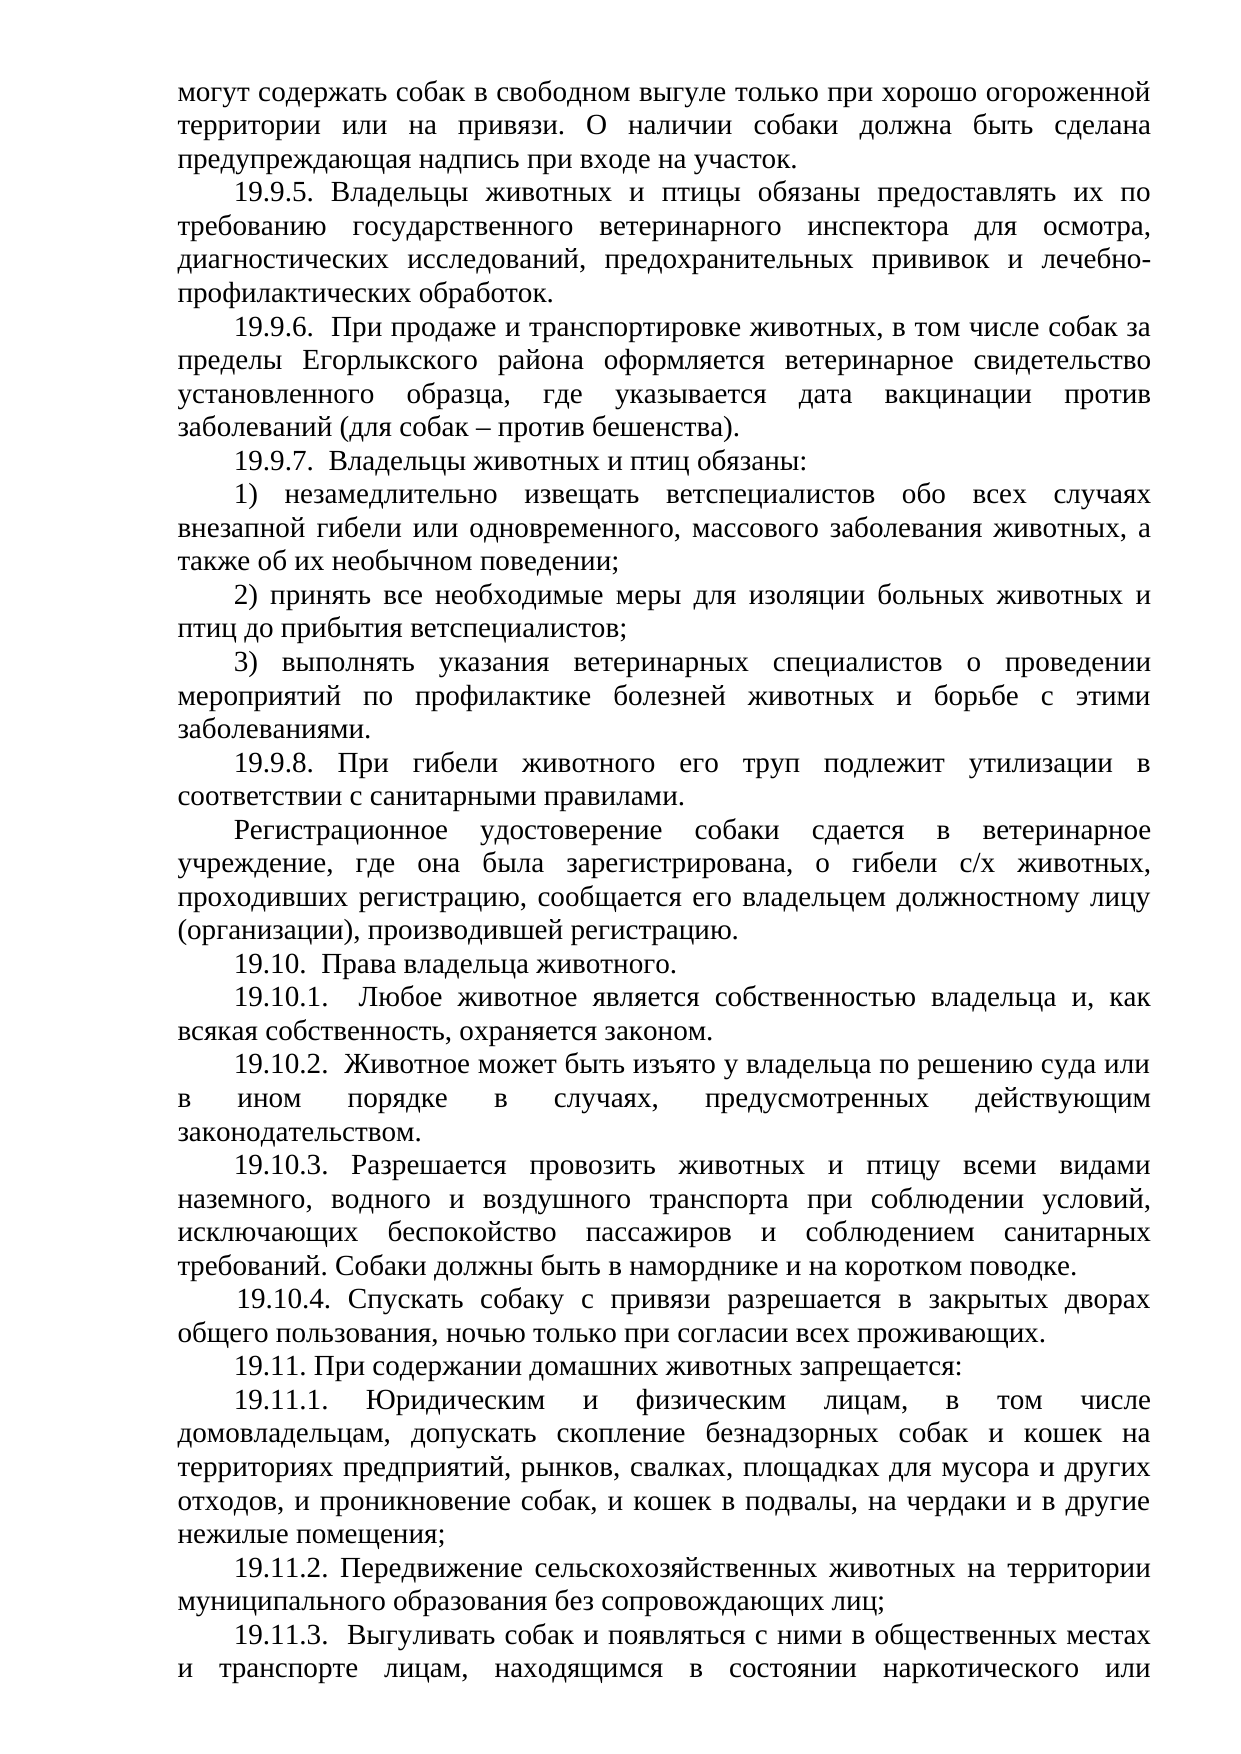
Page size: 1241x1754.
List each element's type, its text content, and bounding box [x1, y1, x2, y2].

text 19.10.1. Любое животное является собственностью владельца и, как всякая собственность, охраняется законом. [177, 979, 1152, 1047]
text 19.10.2. Животное может быть изъято у владельца по решению суда или в ином порядке в случаях, предусмотренных действующим законодательством. [177, 1047, 1152, 1147]
text 19.11. При содержании домашних животных запрещается: [177, 1348, 1152, 1382]
text 2) принять все необходимые меры для изоляции больных животных и птиц до прибытия ветспециалистов; [177, 577, 1152, 644]
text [177, 74, 1152, 174]
text 19.10.4. Спускать собаку с привязи разрешается в закрытых дворах общего пользования, ночью только при согласии всех проживающих. [177, 1281, 1152, 1348]
text 19.9.7. Владельцы животных и птиц обязаны: [177, 443, 1152, 476]
text Регистрационное удостоверение собаки сдается в ветеринарное учреждение, где она была зарегистрирована, о гибели с/х животных, проходивших регистрацию, сообщается его владельцем должностному лицу (организации), производившей регистрацию. [177, 812, 1152, 946]
text 19.9.6. При продаже и транспортировке животных, в том числе собак за пределы Егорлыкского района оформляется ветеринарное свидетельство установленного образца, где указывается дата вакцинации против заболеваний (для собак – против бешенства). [177, 309, 1152, 443]
text 19.11.1. Юридическим и физическим лицам, в том числе домовладельцам, допускать скопление безнадзорных собак и кошек на территориях предприятий, рынков, свалках, площадках для мусора и других отходов, и проникновение собак, и кошек в подвалы, на чердаки и в другие нежилые помещения; [177, 1382, 1152, 1550]
text 19.11.2. Передвижение сельскохозяйственных животных на территории муниципального образования без сопровождающих лиц; [177, 1550, 1152, 1617]
text 19.9.5. Владельцы животных и птицы обязаны предоставлять их по требованию государственного ветеринарного инспектора для осмотра, диагностических исследований, предохранительных прививок и лечебно-профилактических обработок. [177, 174, 1152, 309]
text 19.10. Права владельца животного. [177, 946, 1152, 979]
text 1) незамедлительно извещать ветспециалистов обо всех случаях внезапной гибели или одновременного, массового заболевания животных, а также об их необычном поведении; [177, 476, 1152, 577]
text 3) выполнять указания ветеринарных специалистов о проведении мероприятий по профилактике болезней животных и борьбе с этими заболеваниями. [177, 644, 1152, 745]
text 19.10.3. Разрешается провозить животных и птицу всеми видами наземного, водного и воздушного транспорта при соблюдении условий, исключающих беспокойство пассажиров и соблюдением санитарных требований. Собаки должны быть в наморднике и на коротком поводке. [177, 1147, 1152, 1281]
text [177, 1617, 1152, 1684]
text 19.9.8. При гибели животного его труп подлежит утилизации в соответствии с санитарными правилами. [177, 745, 1152, 812]
